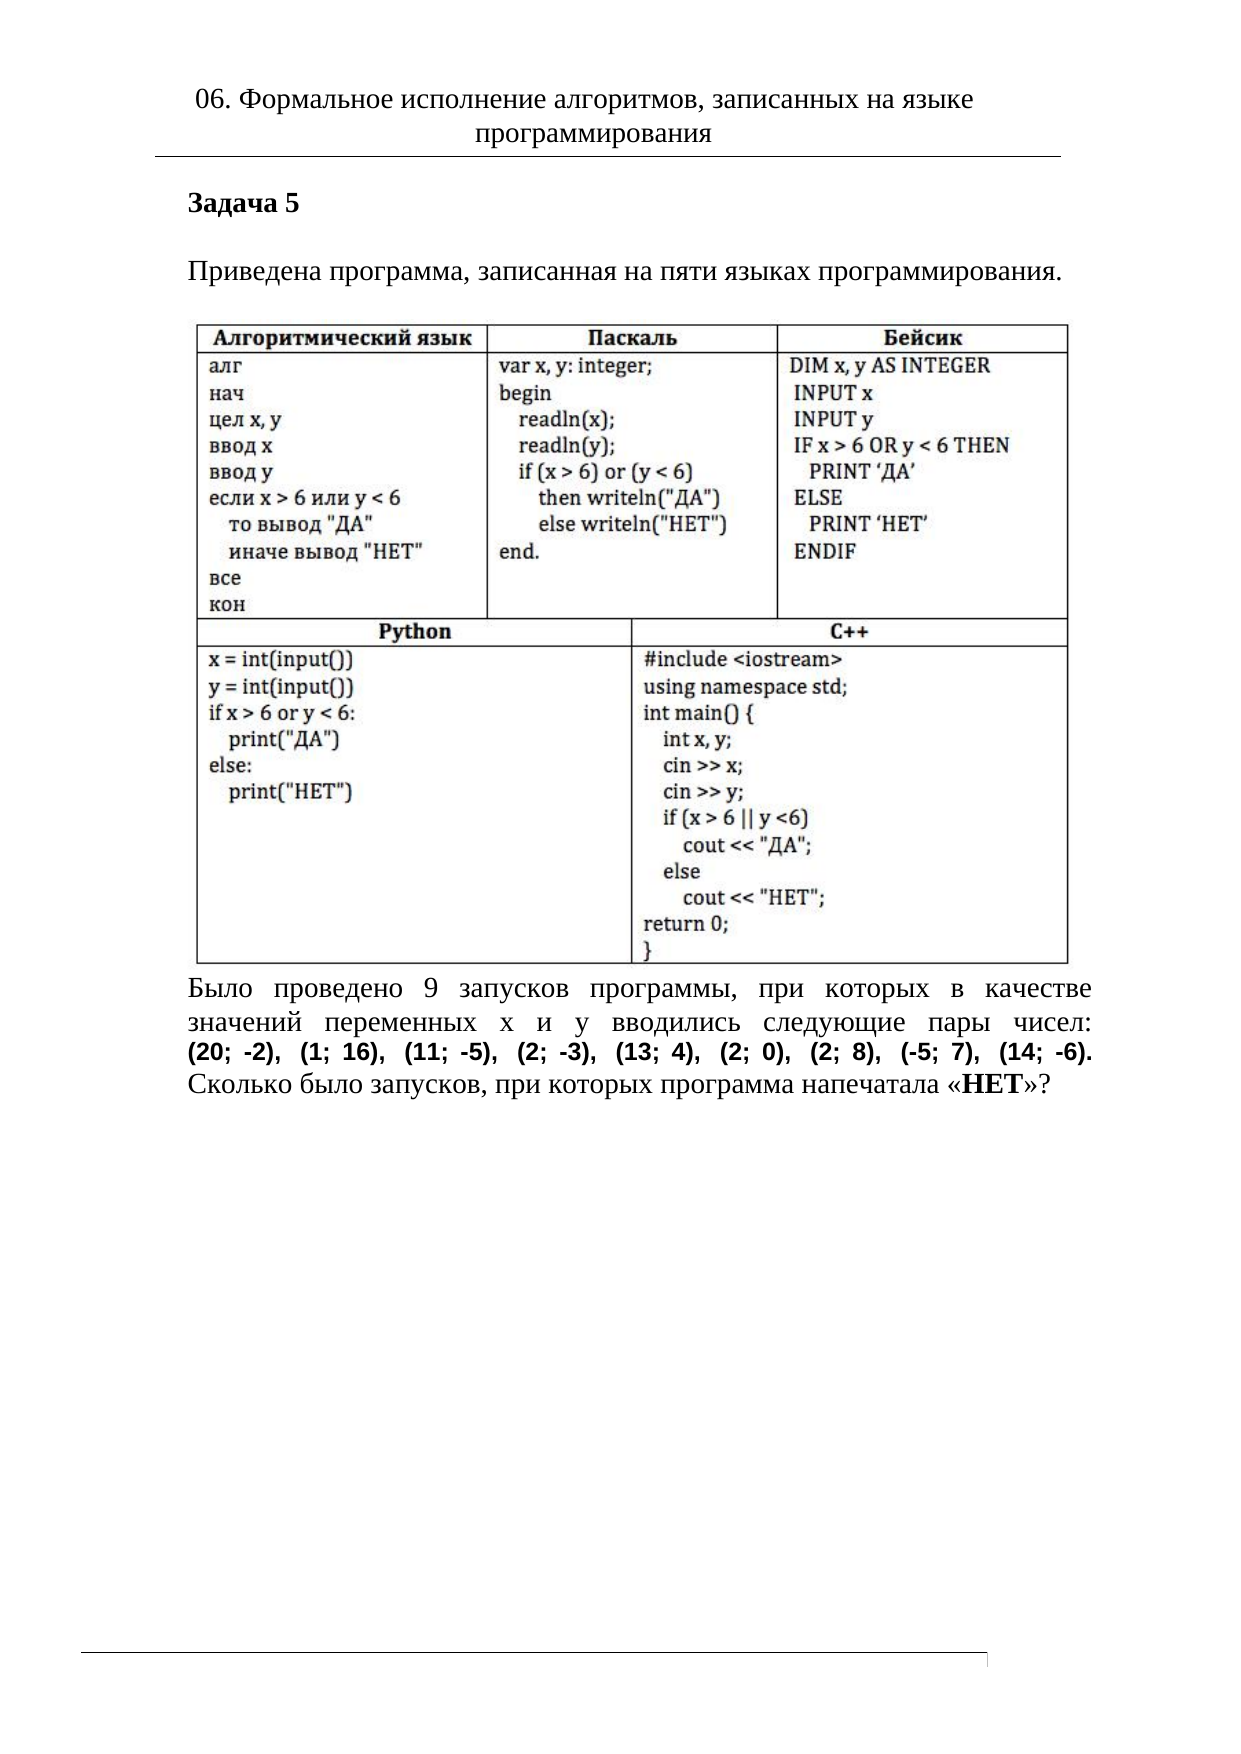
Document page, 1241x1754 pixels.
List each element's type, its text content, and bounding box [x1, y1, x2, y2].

text Задача 5 [187, 186, 1093, 219]
text Приведена программа, записанная на пяти языках программирования. [187, 253, 1093, 286]
picture [187, 319, 1074, 971]
text Было проведено 9 запусков программы, при которых в качестве значений переменных x и y вводились следующие пары чисел: (20; -2), (1; 16), (11; -5), (2; -3), (13; 4), (2; 0), (2; 8), (-5; 7), (14; -6). Сколько было запусков, при которых программа напечатала «НЕТ»? [187, 970, 1093, 1099]
